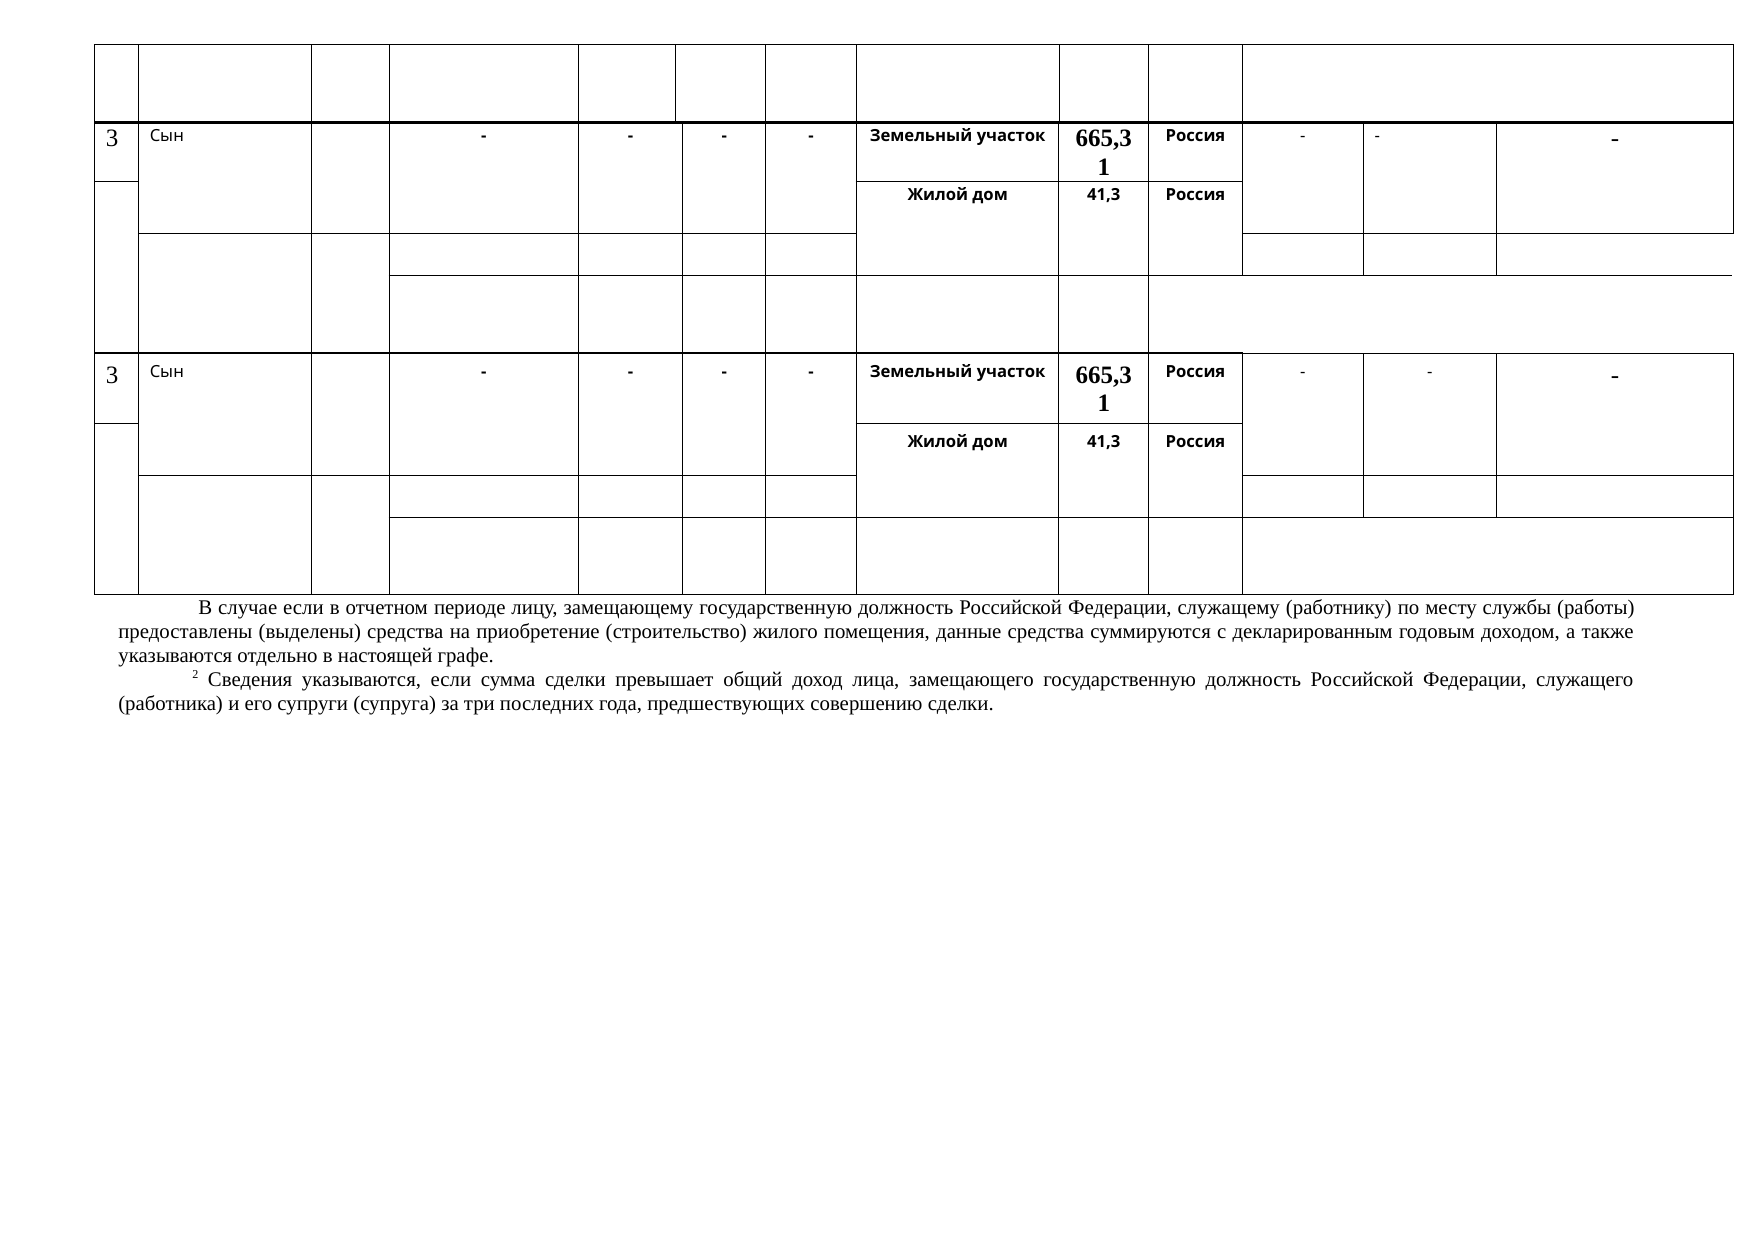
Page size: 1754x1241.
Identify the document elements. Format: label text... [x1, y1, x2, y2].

table_cell Жилой дом [857, 424, 1058, 517]
table_header [312, 354, 389, 475]
table_cell [139, 45, 311, 121]
table_header - [766, 124, 856, 233]
table_cell [683, 276, 765, 352]
table_header 665,31 [1059, 354, 1148, 423]
table_header Земельный участок [857, 354, 1058, 423]
table_cell [1149, 518, 1242, 594]
table_cell [579, 518, 682, 594]
table_cell [390, 476, 578, 517]
table_cell 41,3 [1059, 424, 1148, 517]
table_cell [139, 234, 311, 352]
table_cell [1059, 518, 1148, 594]
table_header - [1364, 124, 1496, 233]
table_cell Россия [1149, 424, 1242, 517]
table_header Земельный участок [857, 124, 1058, 181]
table_cell [1243, 476, 1363, 517]
table_cell [683, 476, 765, 517]
table_cell [1243, 275, 1733, 352]
table_cell [766, 476, 856, 517]
table_cell [312, 45, 389, 121]
table_cell [390, 234, 578, 275]
table_header - [683, 354, 765, 475]
table_cell [579, 234, 682, 275]
table_cell [1059, 276, 1148, 352]
table_cell Жилой дом [857, 182, 1058, 275]
table_cell [579, 476, 682, 517]
table_header - [1243, 124, 1363, 233]
table_cell [1243, 234, 1363, 275]
table_header - [1497, 354, 1733, 475]
text В случае если в отчетном периоде лицу, замещающему государственную должность Российской Федерации, служащему (работнику) по месту службы (работы) предоставлены (выделены) средства на приобретение (строительство) жилого помещения, данные средства суммируются с декларированным годовым доходом, а также указываются отдельно в настоящей графе. [118, 595, 1636, 667]
table_cell [857, 518, 1058, 594]
table_cell [766, 276, 856, 352]
table_cell Россия [1149, 182, 1242, 275]
table_cell [1243, 518, 1733, 594]
table_cell [1243, 45, 1733, 121]
table_cell 41,3 [1059, 182, 1148, 275]
table_cell [683, 518, 765, 594]
table_cell [390, 276, 578, 352]
table_cell [766, 518, 856, 594]
table_header - [1364, 354, 1496, 475]
table_cell [1364, 234, 1496, 275]
table_header - [390, 354, 578, 475]
table_cell [95, 182, 138, 352]
table_cell [390, 518, 578, 594]
table_cell [1364, 476, 1496, 517]
text 2 Сведения указываются, если сумма сделки превышает общий доход лица, замещающего государственную должность Российской Федерации, служащего (работника) и его супруги (супруга) за три последних года, предшествующих совершению сделки. [118, 667, 1636, 715]
table_cell [579, 276, 682, 352]
table_cell [766, 234, 856, 275]
table_header - [390, 124, 578, 233]
table_header Сын [139, 354, 311, 475]
table_cell [1497, 476, 1733, 517]
table_cell [683, 234, 765, 275]
table_cell [95, 424, 138, 594]
table_header - [579, 124, 682, 233]
table_header Россия [1149, 124, 1242, 181]
table_cell [857, 45, 1059, 121]
table_cell [1149, 45, 1242, 121]
table_header - [766, 354, 856, 475]
table_cell [390, 45, 578, 121]
table_cell [766, 45, 856, 121]
table_cell [676, 45, 765, 121]
table_cell [312, 476, 389, 594]
table_header Сын [139, 124, 311, 233]
table_cell [1060, 45, 1148, 121]
table_cell [1149, 276, 1242, 352]
table_header 665,31 [1059, 124, 1148, 181]
table_header - [683, 124, 765, 233]
table_cell [1497, 234, 1733, 275]
table_cell [139, 476, 311, 594]
table_header 3 [95, 124, 138, 181]
table_header - [1497, 124, 1733, 233]
table_header 3 [95, 354, 138, 423]
table_cell [857, 276, 1058, 352]
table_header [312, 124, 389, 233]
table_header Россия [1149, 354, 1242, 423]
table_header - [579, 354, 682, 475]
table_cell [312, 234, 389, 352]
table_cell [579, 45, 675, 121]
table_header - [1243, 354, 1363, 475]
